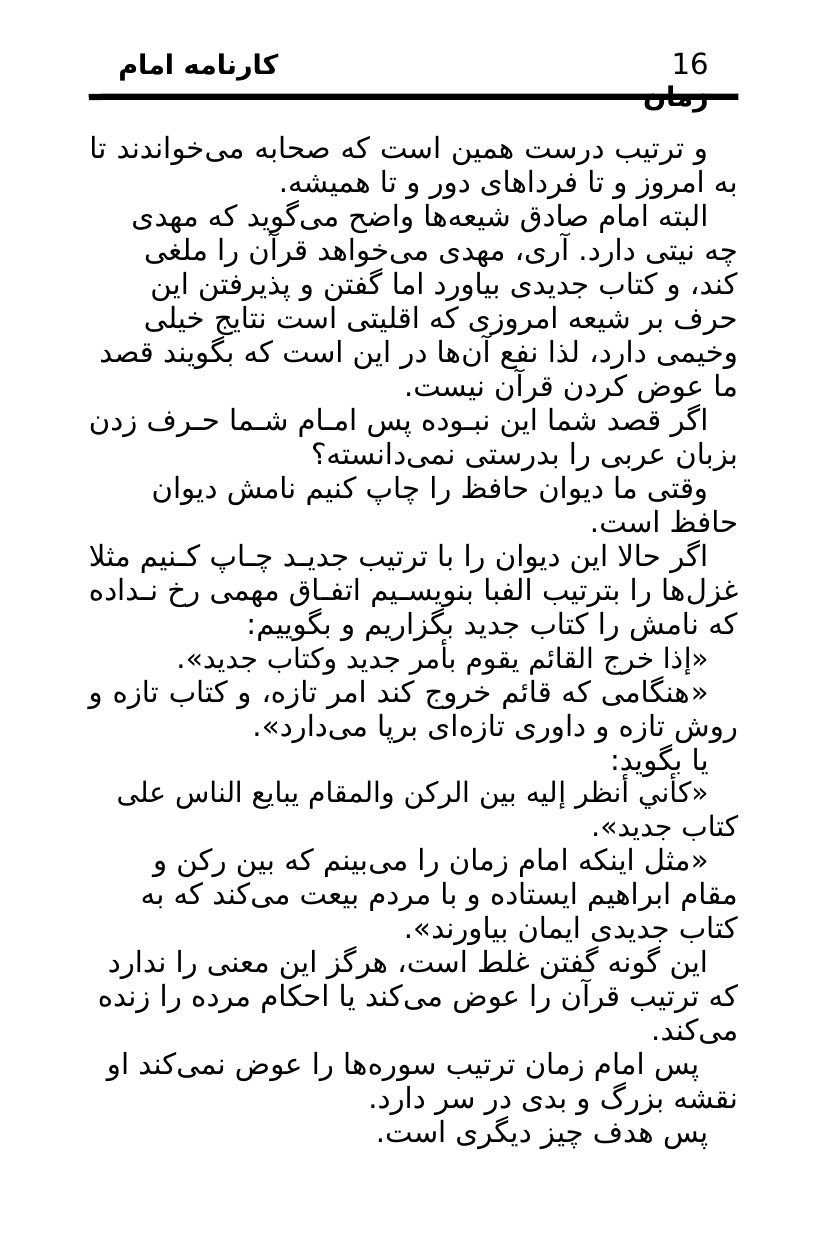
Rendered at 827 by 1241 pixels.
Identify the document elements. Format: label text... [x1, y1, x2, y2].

text البته امام صادق شیعه‌ها واضح می‌گوید که مهدی چه نیتی دارد. آری، مهدی می‌خواهد قرآن را ملغی کند، و کتاب جدیدی بیاورد اما گفتن و پذیرفتن این حرف بر شیعه امروزی که اقلیتی است نتایج خیلی وخیمی دارد، لذا نفع آن‌ها در این است که بگویند قصد ما عوض کردن قرآن نیست. [89, 199, 738, 403]
text پس هدف چیز دیگری است. [89, 1115, 738, 1149]
text «كأني أنظر إليه بين الركن والمقام يبايع الناس على كتاب جديد». [89, 777, 738, 843]
text وقتی ما دیوان حافظ را چاپ کنیم نامش دیوان حافظ است. [89, 471, 738, 539]
text اگر حالا این دیوان را با ترتیب جدید چاپ کنیم مثلا غزل‌ها را بترتیب الفبا بنویسیم اتفاق مهمی رخ نداده که نامش را کتاب جدید بگزاریم و بگوییم: [89, 539, 738, 641]
text اگر قصد شما این نبوده پس امام شما حرف زدن بزبان عربی را بدرستی نمی‌دانسته؟ [89, 403, 738, 471]
text این گونه گفتن غلط است، هرگز این معنی را ندارد که ترتیب قرآن را عوض می‌کند یا احکام مرده را زنده می‌کند. [89, 945, 738, 1047]
text «مثل اینكه امام زمان را می‌بینم که بین رکن و مقام ابراهیم ایستاده و با مردم بیعت می‌کند که به کتاب جدیدی ایمان بیاورند». [89, 843, 738, 945]
text یا بگوید: [89, 743, 738, 777]
text «هنگامی که قائم خروج کند امر تازه، و کتاب تازه و روش تازه و داوری تازه‌ای برپا می‌دارد». [89, 675, 738, 743]
text پس امام زمان ترتیب سوره‌ها را عوض نمی‌کند او نقشه بزرگ و بدی در سر دارد. [89, 1047, 738, 1115]
text و ترتیب درست همین است که صحابه می‌خواندند تا به امروز و تا فرداهای دور و تا همیشه. [89, 132, 738, 199]
text «إذا خرج القائم یقوم بأمر جديد وکتاب جدید». [89, 641, 738, 675]
